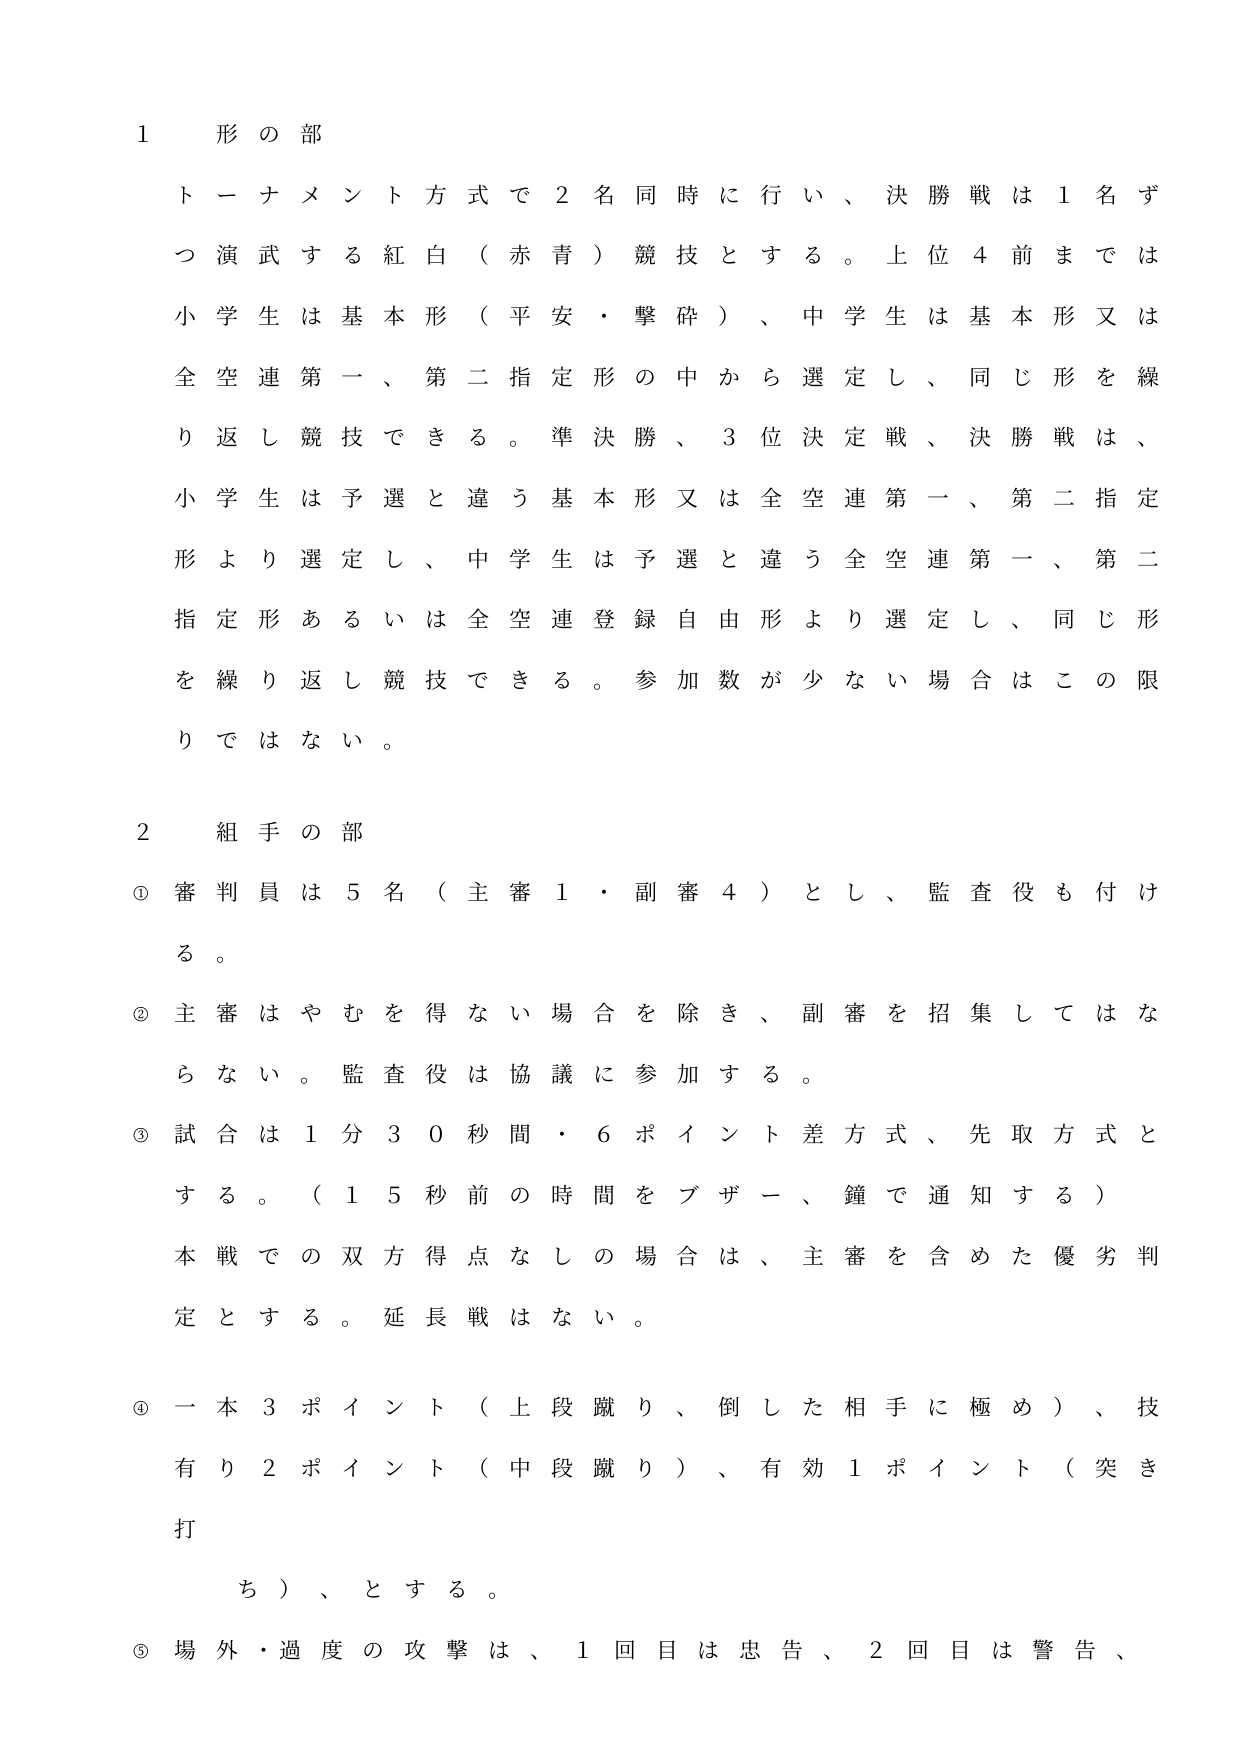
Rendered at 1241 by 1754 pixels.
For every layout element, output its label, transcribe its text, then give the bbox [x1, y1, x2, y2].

text トーナメント方式で２名同時に行い、決勝戦は１名ずつ演武する紅白（赤青）競技とする。上位４前までは小学生は基本形（平安・撃砕）、中学生は基本形又は全空連第一、第二指定形の中から選定し、同じ形を繰り返し競技できる。準決勝、３位決定戦、決勝戦は、小学生は予選と違う基本形又は全空連第一、第二指定形より選定し、中学生は予選と違う全空連第一、第二指定形あるいは全空連登録自由形より選定し、同じ形を繰り返し競技できる。参加数が少ない場合はこの限りではない。 [168, 163, 1179, 770]
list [131, 1618, 1179, 1679]
list 一本３ポイント（上段蹴り、倒した相手に極め）、技有り２ポイント（中段蹴り）、有効１ポイント（突き打 [131, 1376, 1179, 1558]
list 主審はやむを得ない場合を除き、副審を招集してはならない。監査役は協議に参加する。 [131, 982, 1179, 1103]
text ２ 組手の部 [91, 800, 1179, 861]
list 試合は１分３０秒間・６ポイント差方式、先取方式とする。（１５秒前の時間をブザー、鐘で通知する） [131, 1103, 1179, 1224]
list 審判員は５名（主審１・副審４）とし、監査役も付ける。 [131, 861, 1179, 982]
text 本戦での双方得点なしの場合は、主審を含めた優劣判定とする。延長戦はない。 [164, 1224, 1179, 1346]
text ち）、とする。 [104, 1558, 1179, 1618]
text １ 形の部 [91, 103, 1179, 163]
